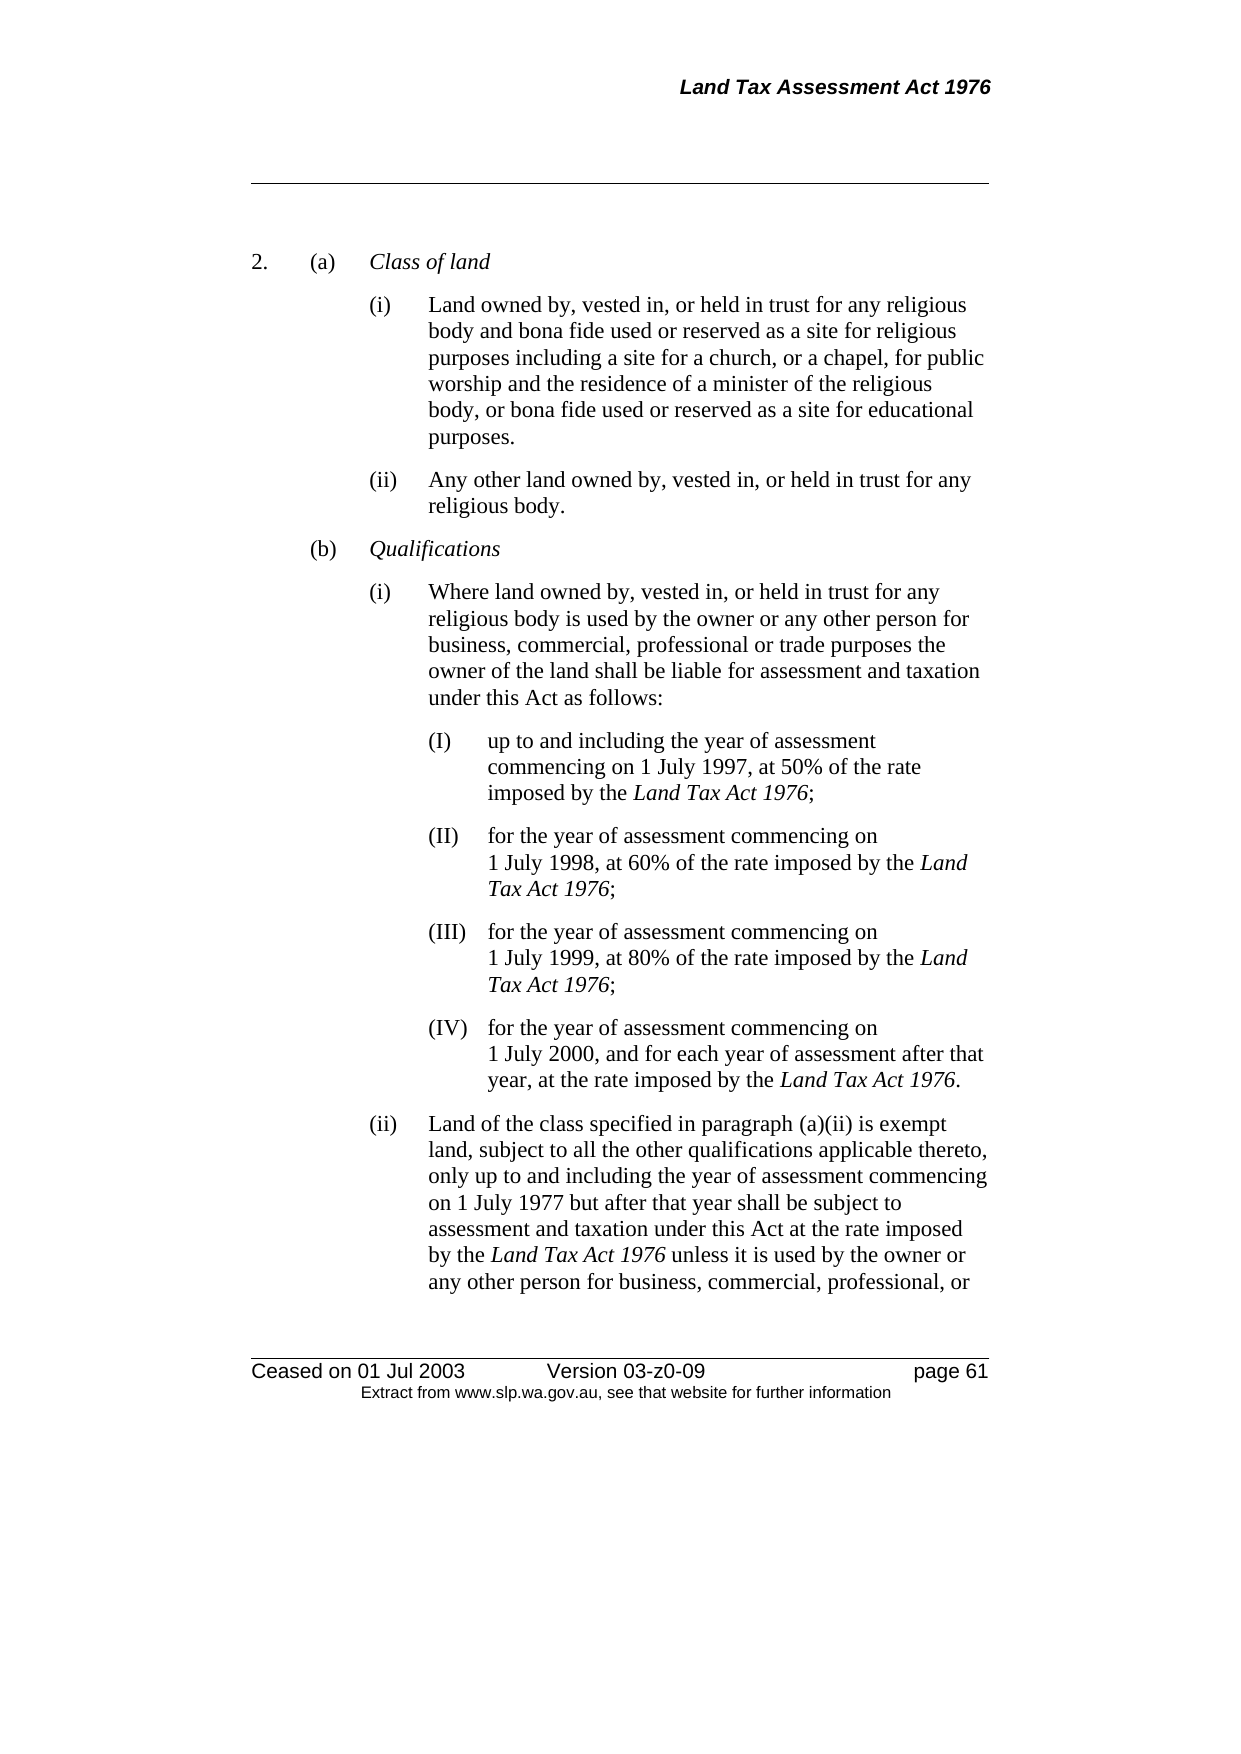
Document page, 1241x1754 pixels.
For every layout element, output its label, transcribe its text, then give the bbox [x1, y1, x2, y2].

text (i) Where land owned by, vested in, or held in trust for any religious body is used by the owner or any other person for business, commercial, professional or trade purposes the owner of the land shall be liable for assessment and taxation under this Act as follows: [251, 578, 989, 710]
text (b) Qualifications [251, 535, 989, 562]
text (ii) Any other land owned by, vested in, or held in trust for any religious body. [251, 466, 989, 518]
text (IV) for the year of assessment commencing on 1 July 2000, and for each year of assessment after that year, at the rate imposed by the Land Tax Act 1976. [251, 1014, 989, 1093]
text 2. (a) Class of land [251, 248, 989, 274]
text (III) for the year of assessment commencing on 1 July 1999, at 80% of the rate imposed by the Land Tax Act 1976; [251, 918, 989, 997]
text (i) Land owned by, vested in, or held in trust for any religious body and bona fide used or reserved as a site for religious purposes including a site for a church, or a chapel, for public worship and the residence of a minister of the religious body, or bona fide used or reserved as a site for educational purposes. [251, 291, 989, 449]
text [251, 1109, 989, 1294]
text (II) for the year of assessment commencing on 1 July 1998, at 60% of the rate imposed by the Land Tax Act 1976; [251, 822, 989, 901]
text (I) up to and including the year of assessment commencing on 1 July 1997, at 50% of the rate imposed by the Land Tax Act 1976; [251, 727, 989, 806]
